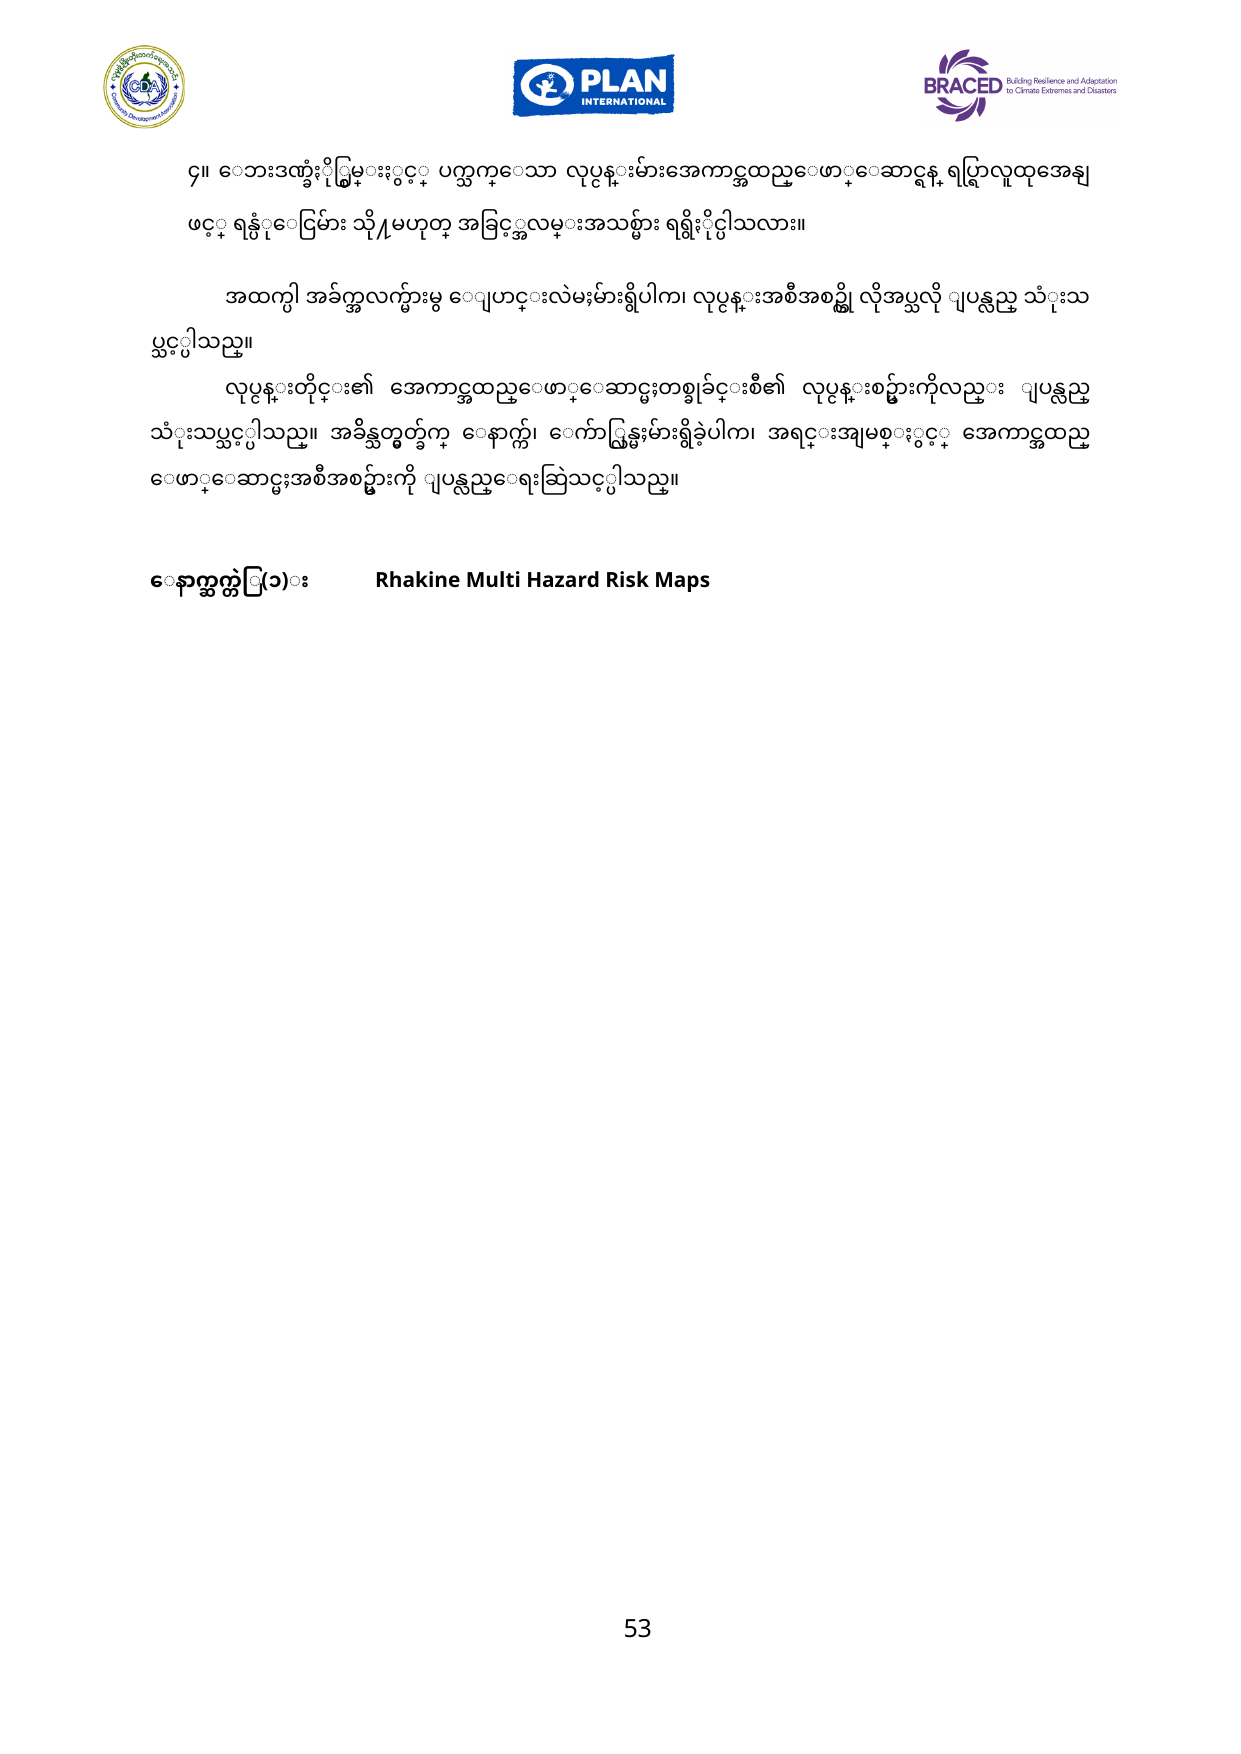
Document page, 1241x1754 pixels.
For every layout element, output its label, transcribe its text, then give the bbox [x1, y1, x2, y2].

text အထက္ပါ အခ်က္အလက္မ်ားမွ ေျပာင္းလဲမႈမ်ားရွိပါက၊ လုပ္ငန္းအစီအစဥ္ကို လိုအပ္သလို ျပန္လည္ သံုးသပ္သင့္ပါသည္။ [150, 275, 1090, 366]
text လုပ္ငန္းတိုင္း၏ အေကာင္အထည္ေဖာ္ေဆာင္မႈတစ္ခုခ်င္းစီ၏ လုပ္ငန္းစဥ္မ်ားကိုလည္း ျပန္လည္ သံုးသပ္သင့္ပါသည္။ အခ်ိန္သတ္မွတ္ခ်က္ ေနာက္က်၊ ေက်ာ္လြန္မႈမ်ားရွိခဲ့ပါက၊ အရင္းအျမစ္ႏွင့္ အေကာင္အထည္ ေဖာ္ေဆာင္မႈအစီအစဥ္မ်ားကို ျပန္လည္ေရးဆြဲသင့္ပါသည္။ [150, 366, 1090, 503]
picture [920, 45, 1122, 125]
picture [509, 52, 678, 120]
picture [103, 45, 185, 129]
text ေနာက္ဆက္တဲြ(၁)း Rhakine Multi Hazard Risk Maps [150, 560, 1090, 605]
text ၄။ ေဘးဒဏ္ခံႏို္င္စြမ္းႏွင့္ ပက္သက္ေသာ လုပ္ငန္းမ်ားအေကာင္အထည္ေဖာ္ေဆာင္ရန္ ရပ္ရြာလူထုအေနျဖင့္ ရန္ပံုေငြမ်ား သို႔မဟုတ္ အခြင့္အလမ္းအသစ္မ်ား ရရွိႏိုင္ပါသလား။ [187, 150, 1090, 248]
